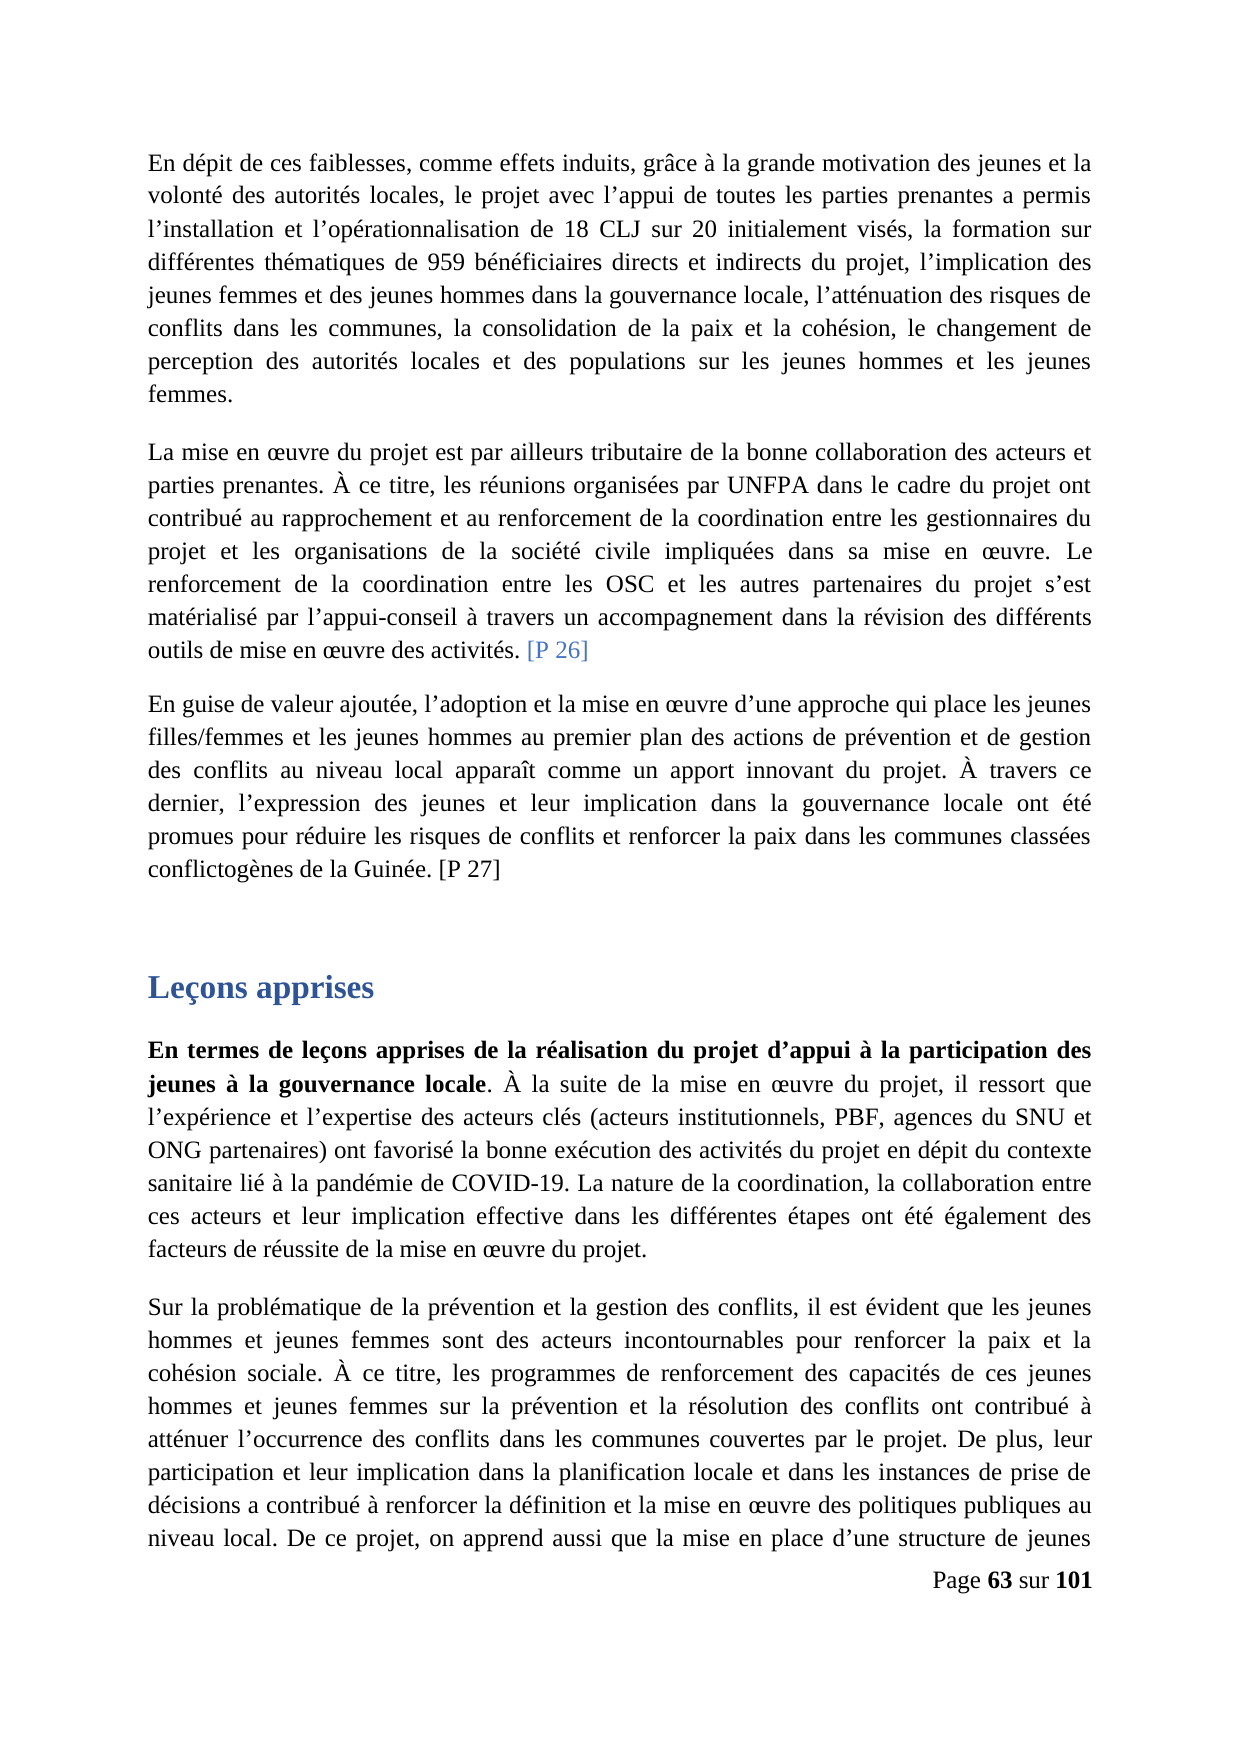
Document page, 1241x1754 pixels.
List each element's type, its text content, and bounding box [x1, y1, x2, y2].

text En termes de leçons apprises de la réalisation du projet d’appui à la participation des jeunes à la gouvernance locale. À la suite de la mise en œuvre du projet, il ressort que l’expérience et l’expertise des acteurs clés (acteurs institutionnels, PBF, agences du SNU et ONG partenaires) ont favorisé la bonne exécution des activités du projet en dépit du contexte sanitaire lié à la pandémie de COVID-19. La nature de la coordination, la collaboration entre ces acteurs et leur implication effective dans les différentes étapes ont été également des facteurs de réussite de la mise en œuvre du projet. [148, 1036, 1093, 1262]
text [148, 1292, 1093, 1552]
text En guise de valeur ajoutée, l’adoption et la mise en œuvre d’une approche qui place les jeunes filles/femmes et les jeunes hommes au premier plan des actions de prévention et de gestion des conflits au niveau local apparaît comme un apport innovant du projet. À travers ce dernier, l’expression des jeunes et leur implication dans la gouvernance locale ont été promues pour réduire les risques de conflits et renforcer la paix dans les communes classées conflictogènes de la Guinée. [P 27] [148, 689, 1093, 883]
text La mise en œuvre du projet est par ailleurs tributaire de la bonne collaboration des acteurs et parties prenantes. À ce titre, les réunions organisées par UNFPA dans le cadre du projet ont contribué au rapprochement et au renforcement de la coordination entre les gestionnaires du projet et les organisations de la société civile impliquées dans sa mise en œuvre. Le renforcement de la coordination entre les OSC et les autres partenaires du projet s’est matérialisé par l’appui-conseil à travers un accompagnement dans la révision des différents outils de mise en œuvre des activités. [P 26] [148, 437, 1093, 664]
subtitle Leçons apprises [148, 967, 1093, 1005]
text En dépit de ces faiblesses, comme effets induits, grâce à la grande motivation des jeunes et la volonté des autorités locales, le projet avec l’appui de toutes les parties prenantes a permis l’installation et l’opérationnalisation de 18 CLJ sur 20 initialement visés, la formation sur différentes thématiques de 959 bénéficiaires directs et indirects du projet, l’implication des jeunes femmes et des jeunes hommes dans la gouvernance locale, l’atténuation des risques de conflits dans les communes, la consolidation de la paix et la cohésion, le changement de perception des autorités locales et des populations sur les jeunes hommes et les jeunes femmes. [148, 148, 1093, 407]
